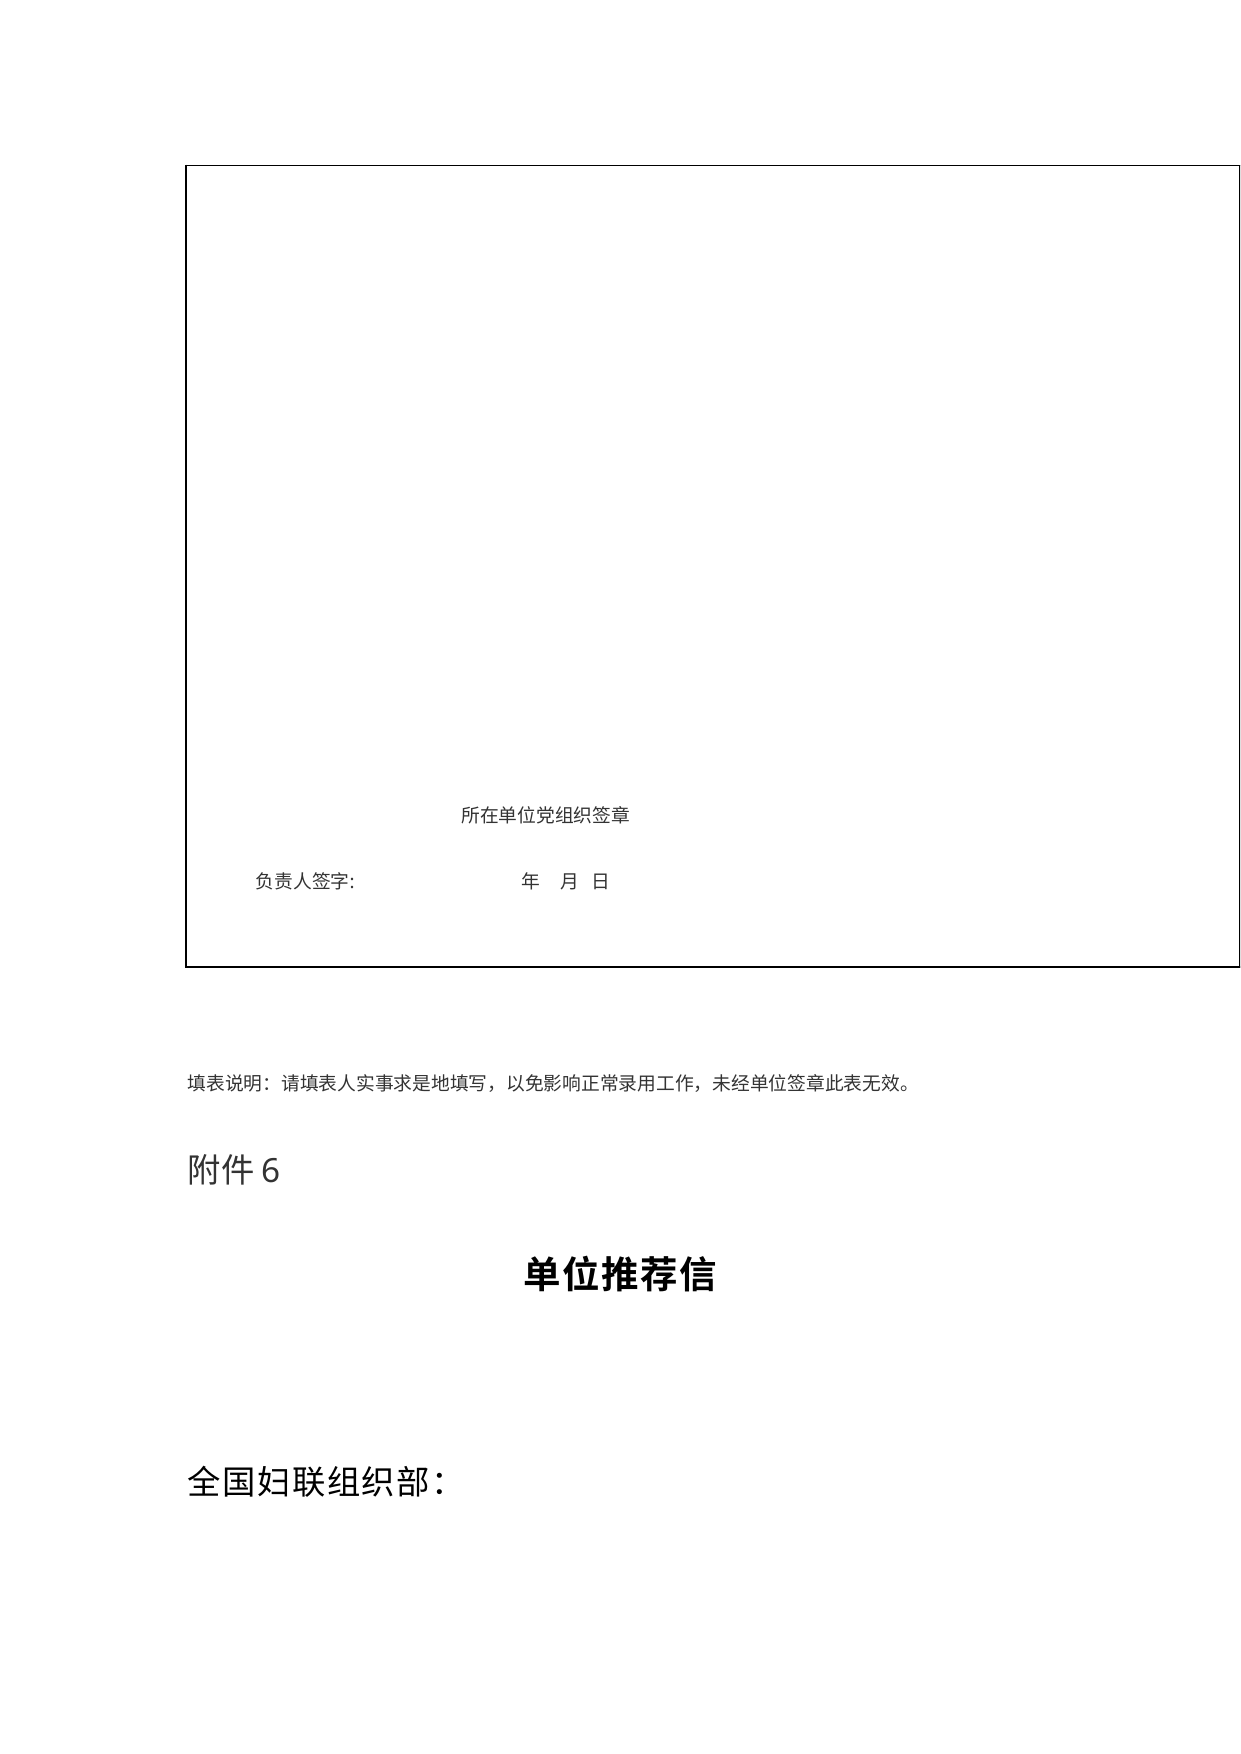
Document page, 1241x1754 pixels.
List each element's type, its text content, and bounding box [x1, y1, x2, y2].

text 附件6 [187, 1130, 1053, 1205]
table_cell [187, 166, 1239, 966]
text 单位推荐信 [187, 1234, 1053, 1309]
text 全国妇联组织部： [187, 1443, 1053, 1518]
text 填表说明：请填表人实事求是地填写，以免影响正常录用工作，未经单位签章此表无效。 [187, 1063, 1053, 1101]
